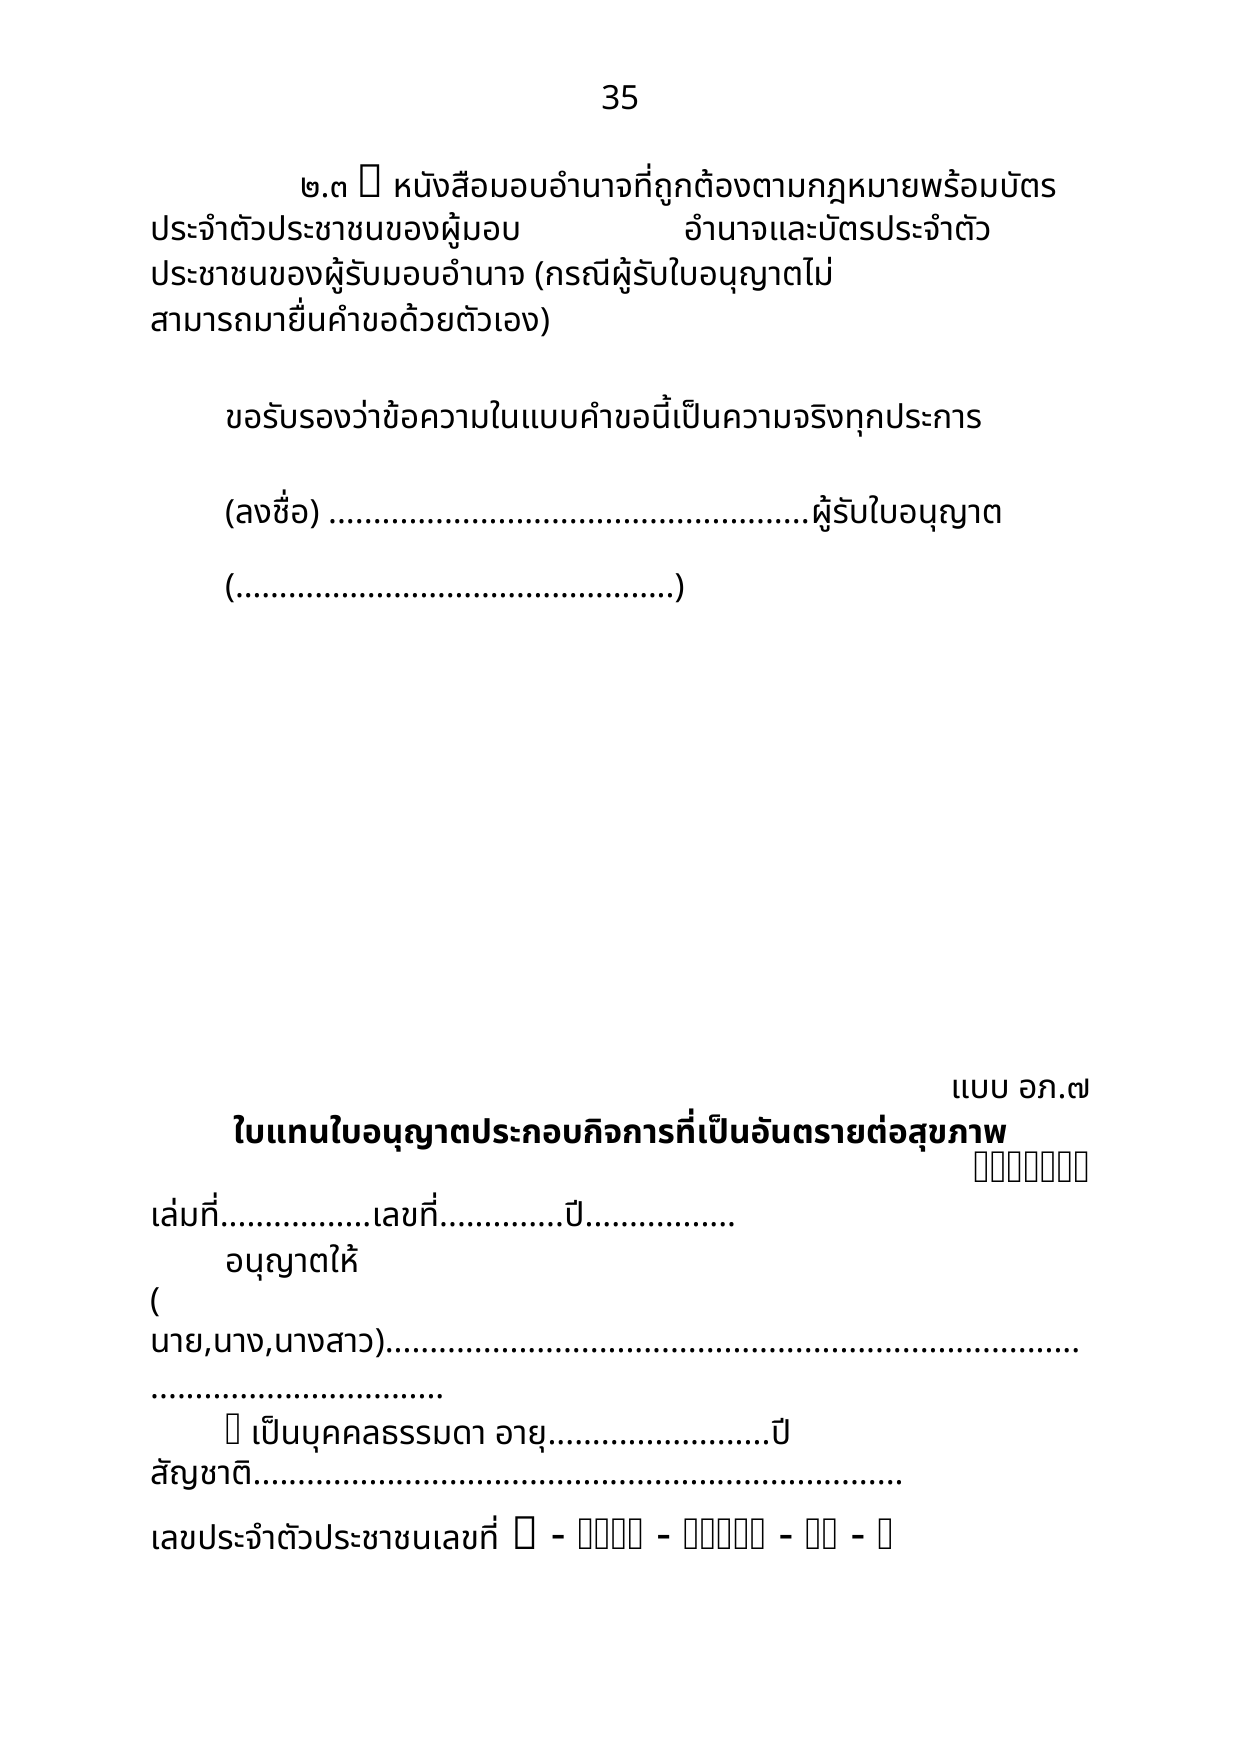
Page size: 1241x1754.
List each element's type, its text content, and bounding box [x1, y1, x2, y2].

text (ลงชื่อ) ......................................................ผู้รับใบอนุญาต [150, 465, 1090, 539]
text แบบ อภ.๗ [150, 1062, 1090, 1107]
text เล่มที่.................เลขที่..............ปี................. [150, 1190, 1090, 1236]
text ใบแทนใบอนุญาตประกอบกิจการที่เป็นอันตรายต่อสุขภาพ [150, 1107, 1090, 1153]
text ๒.๓ หนังสือมอบอำนาจที่ถูกต้องตามกฎหมายพร้อมบัตรประจำตัวประชาชนของผู้มอบ อำนาจและบัตรประจำตัวประชาชนของผู้รับมอบอำนาจ (กรณีผู้รับใบอนุญาตไม่ สามารถมายื่นคำขอด้วยตัวเอง) [150, 147, 1090, 346]
text ขอรับรองว่าข้อความในแบบคำขอนี้เป็นความจริงทุกประการ [150, 392, 1090, 437]
text เลขประจำตัวประชาชนเลขที่ - - - - [150, 1499, 1090, 1562]
text (…………………………………………..) [150, 539, 1090, 608]
text อนุญาตให้ (นาย,นาง,นางสาว)............................................................................................................... [150, 1236, 1090, 1408]
text เป็นบุคคลธรรมดา อายุ.........................ปี สัญชาติ......................................................................... [150, 1408, 1090, 1499]
